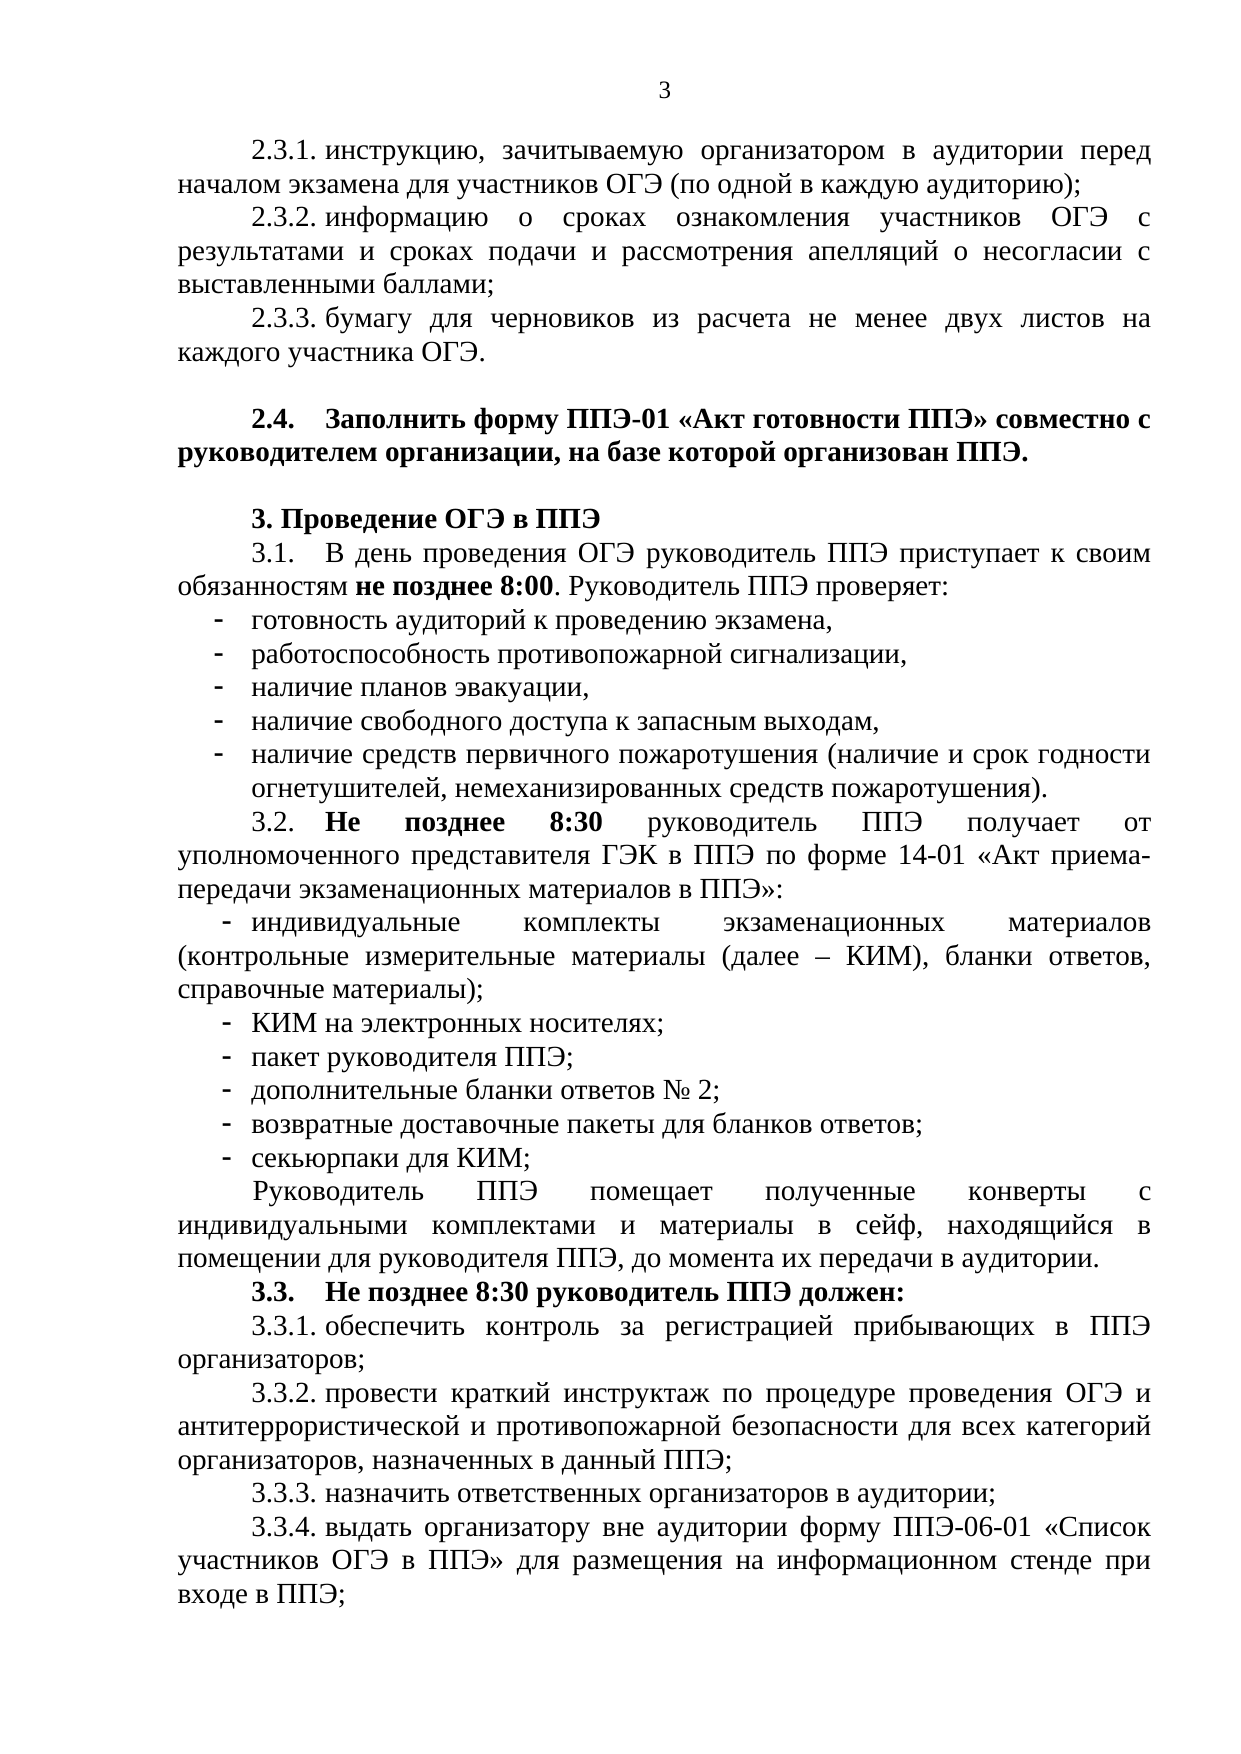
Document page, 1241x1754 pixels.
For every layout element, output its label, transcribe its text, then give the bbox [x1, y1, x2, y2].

list работоспособность противопожарной сигнализации, [213, 636, 1152, 669]
list назначить ответственных организаторов в аудитории; [177, 1475, 1152, 1509]
list возвратные доставочные пакеты для бланков ответов; [177, 1106, 1152, 1140]
list провести краткий инструктаж по процедуре проведения ОГЭ и антитеррористической и противопожарной безопасности для всех категорий организаторов, назначенных в данный ППЭ; [177, 1375, 1152, 1475]
text Руководитель ППЭ помещает полученные конверты с индивидуальными комплектами и материалы в сейф, находящийся в помещении для руководителя ППЭ, до момента их передачи в аудитории. [177, 1173, 1152, 1274]
list Не позднее 8:30 руководитель ППЭ должен: [177, 1274, 1152, 1308]
list КИМ на электронных носителях; [177, 1005, 1152, 1039]
list Не позднее 8:30 руководитель ППЭ получает от уполномоченного представителя ГЭК в ППЭ по форме 14-01 «Акт приема-передачи экзаменационных материалов в ППЭ»: [177, 804, 1152, 904]
list секьюрпаки для КИМ; [177, 1140, 1152, 1173]
list индивидуальные комплекты экзаменационных материалов (контрольные измерительные материалы (далее – КИМ), бланки ответов, справочные материалы); [177, 904, 1152, 1005]
list дополнительные бланки ответов № 2; [177, 1072, 1152, 1106]
list Проведение ОГЭ в ППЭ [251, 501, 1152, 535]
list наличие средств первичного пожаротушения (наличие и срок годности огнетушителей, немеханизированных средств пожаротушения). [213, 737, 1152, 804]
list наличие планов эвакуации, [213, 669, 1152, 703]
list В день проведения ОГЭ руководитель ППЭ приступает к своим обязанностям не позднее 8:00. Руководитель ППЭ проверяет: [177, 535, 1152, 602]
list инструкцию, зачитываемую организатором в аудитории перед началом экзамена для участников ОГЭ (по одной в каждую аудиторию); [177, 132, 1152, 199]
list информацию о сроках ознакомления участников ОГЭ с результатами и сроках подачи и рассмотрения апелляций о несогласии с выставленными баллами; [177, 199, 1152, 300]
list бумагу для черновиков из расчета не менее двух листов на каждого участника ОГЭ. [177, 300, 1152, 367]
list наличие свободного доступа к запасным выходам, [213, 703, 1152, 737]
list готовность аудиторий к проведению экзамена, [213, 602, 1152, 636]
list пакет руководителя ППЭ; [177, 1039, 1152, 1072]
list Заполнить форму ППЭ-01 «Акт готовности ППЭ» совместно с руководителем организации, на базе которой организован ППЭ. [177, 401, 1152, 468]
list обеспечить контроль за регистрацией прибывающих в ППЭ организаторов; [177, 1308, 1152, 1375]
list выдать организатору вне аудитории форму ППЭ-06-01 «Список участников ОГЭ в ППЭ» для размещения на информационном стенде при входе в ППЭ; [177, 1509, 1152, 1609]
